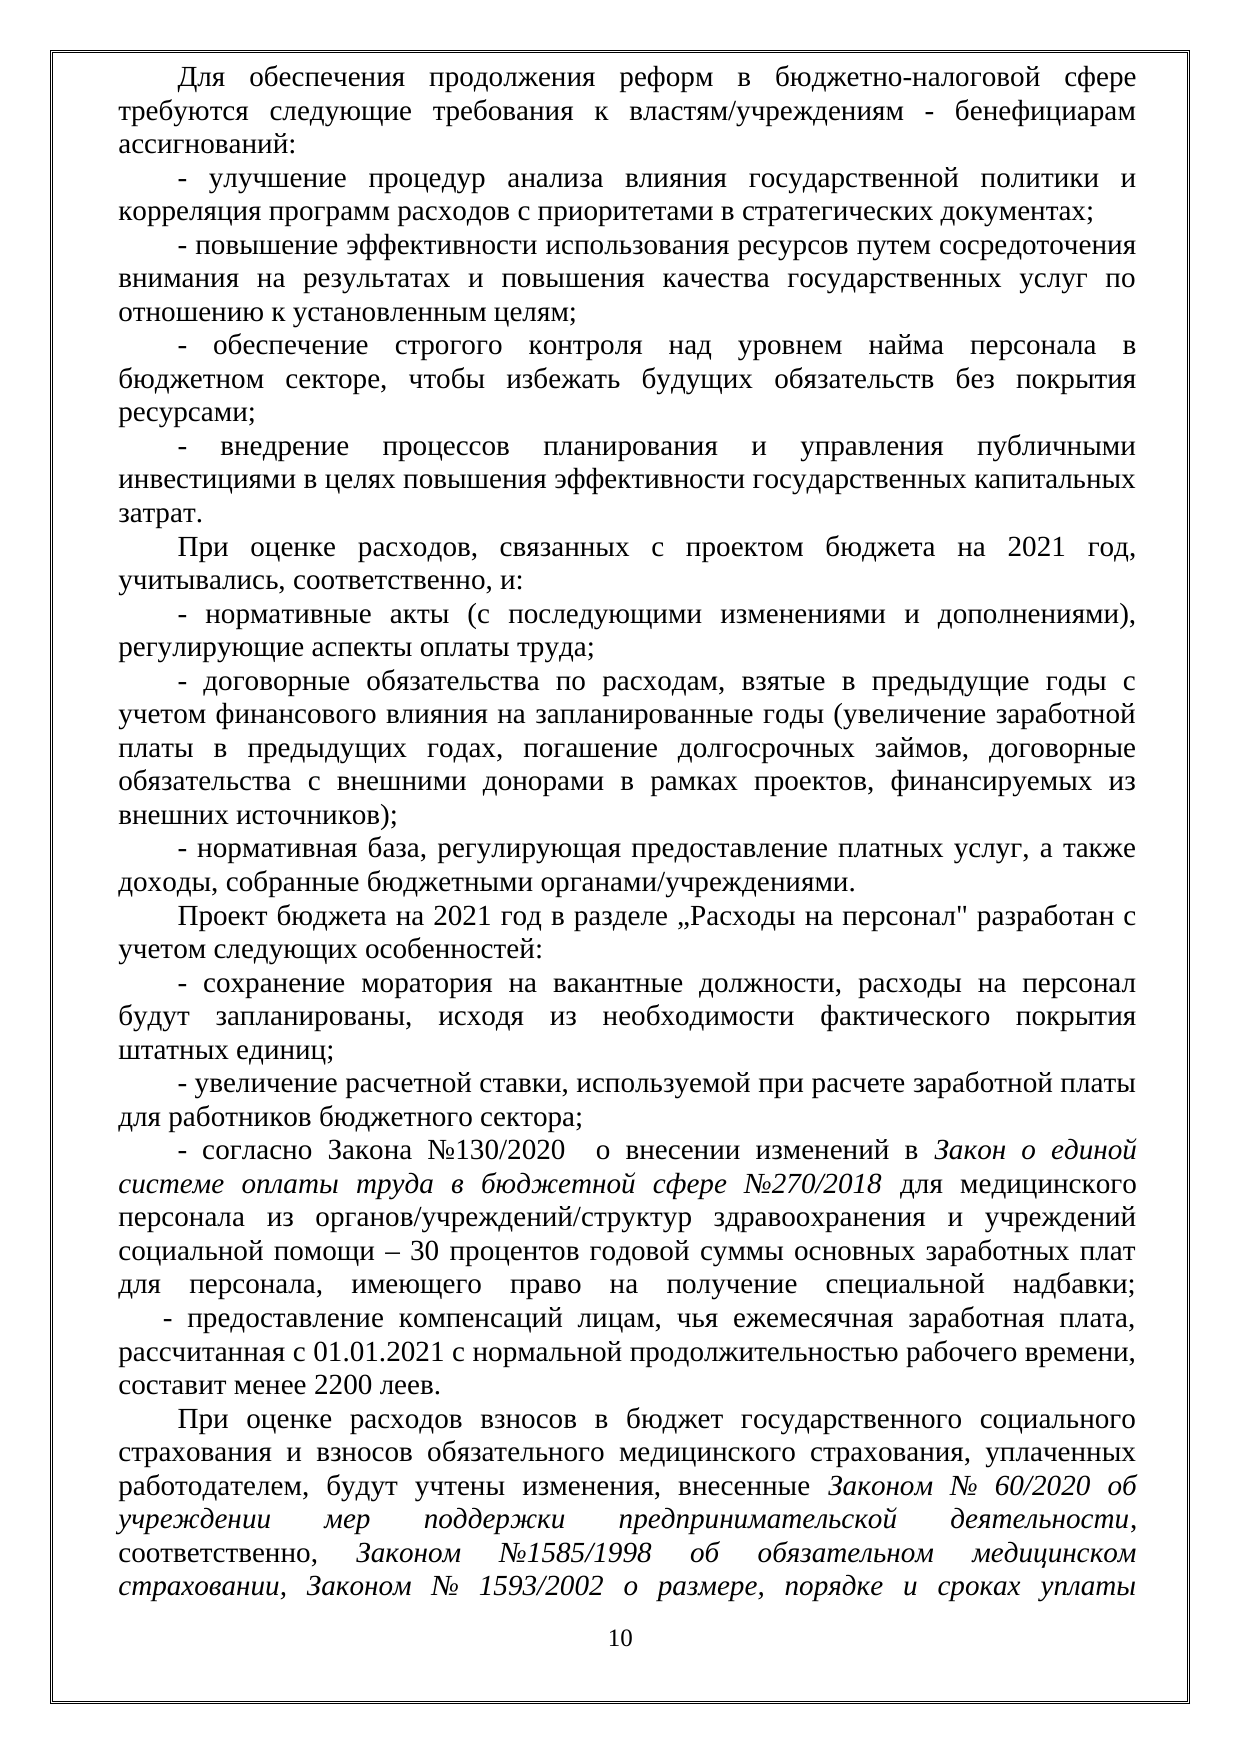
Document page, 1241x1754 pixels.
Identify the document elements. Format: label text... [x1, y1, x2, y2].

list - нормативные акты (с последующими изменениями и дополнениями), регулирующие аспекты оплаты труда; [118, 596, 1137, 663]
list - повышение эффективности использования ресурсов путем сосредоточения внимания на результатах и повышения качества государственных услуг по отношению к установленным целям; [118, 227, 1137, 327]
list - cохранение моратория на вакантные должности, расходы на персонал будут запланированы, исходя из необходимости фактического покрытия штатных единиц; [118, 965, 1137, 1065]
list - внедрение процессов планирования и управления публичными инвестициями в целях повышения эффективности государственных капитальных затрат. [118, 428, 1137, 529]
list - нормативная база, регулирующая предоставление платных услуг, а также доходы, собранные бюджетными органами/учреждениями. [118, 831, 1137, 898]
list При оценке расходов, связанных с проектом бюджета на 2021 год, учитывались, соответственно, и: [118, 529, 1137, 596]
list - увеличение расчетной ставки, используемой при расчете заработной платы для работников бюджетного сектора; [118, 1065, 1137, 1132]
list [118, 1401, 1137, 1602]
list Для обеспечения продолжения реформ в бюджетно-налоговой сфере требуются следующие требования к властям/учреждениям - бенефициарам ассигнований: [118, 59, 1137, 160]
list - улучшение процедур анализа влияния государственной политики и корреляция программ расходов с приоритетами в стратегических документах; [118, 160, 1137, 227]
list - обеспечение строгого контроля над уровнем найма персонала в бюджетном секторе, чтобы избежать будущих обязательств без покрытия ресурсами; [118, 327, 1137, 428]
list - договорные обязательства по расходам, взятые в предыдущие годы с учетом финансового влияния на запланированные годы (увеличение заработной платы в предыдущих годах, погашение долгосрочных займов, договорные обязательства с внешними донорами в рамках проектов, финансируемых из внешних источников); [118, 663, 1137, 831]
list Проект бюджета на 2021 год в разделе „Расходы на персонал" разработан с учетом следующих особенностей: [118, 898, 1137, 965]
list - согласно Закона №130/2020 о внесении изменений в Закон о единой системе оплаты труда в бюджетной сфере №270/2018 для медицинского персонала из органов/учреждений/структур здравоохранения и учреждений социальной помощи – 30 процентов годовой суммы основных заработных плат для персонала, имеющего право на получение специальной надбавки; - предоставление компенсаций лицам, чья ежемесячная заработная плата, рассчитанная с 01.01.2021 с нормальной продолжительностью рабочего времени, составит менее 2200 леев. [118, 1132, 1137, 1401]
